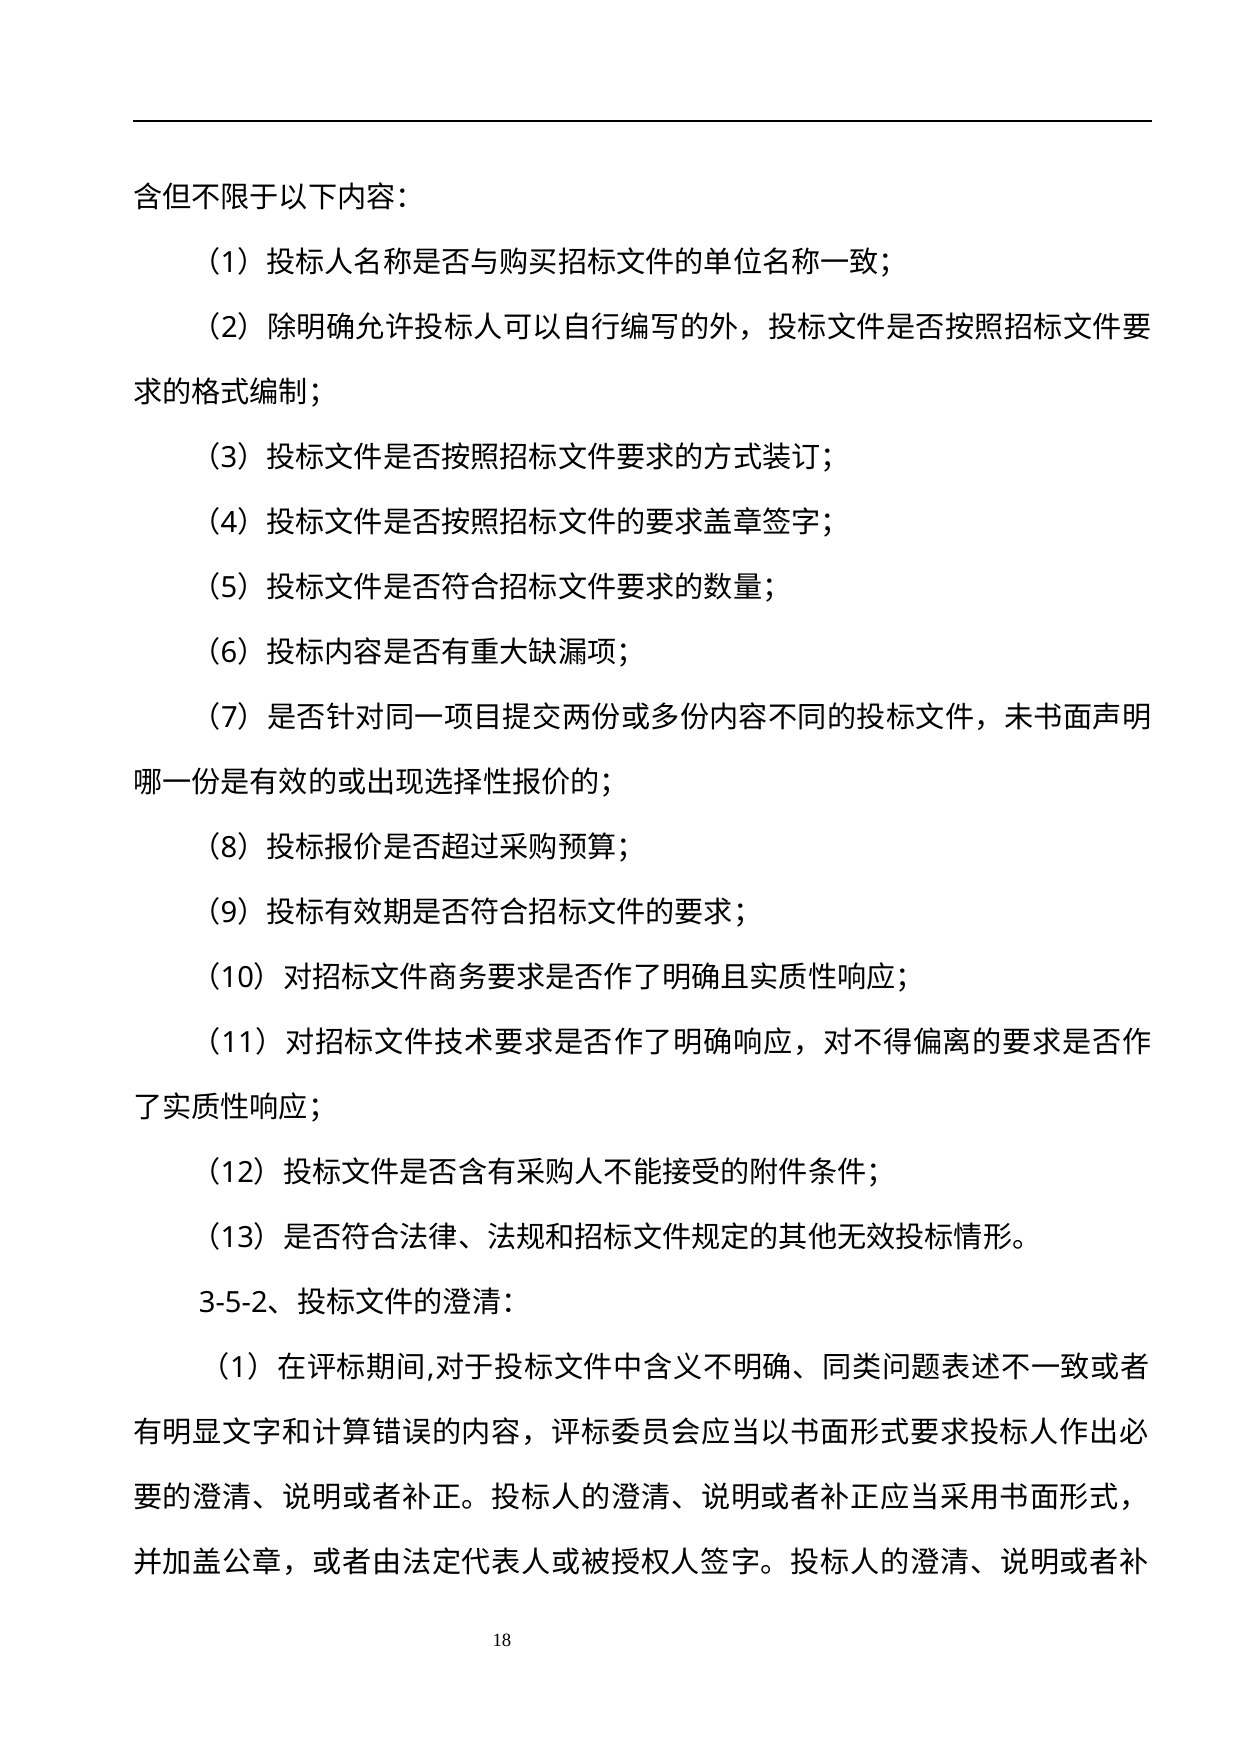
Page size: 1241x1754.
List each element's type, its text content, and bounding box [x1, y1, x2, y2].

text （10）对招标文件商务要求是否作了明确且实质性响应； [133, 942, 1152, 1007]
text （12）投标文件是否含有采购人不能接受的附件条件； [133, 1137, 1152, 1202]
text （1）投标人名称是否与购买招标文件的单位名称一致； [133, 227, 1152, 292]
text 3-5-2、投标文件的澄清： [133, 1267, 1152, 1332]
text （9）投标有效期是否符合招标文件的要求； [133, 877, 1152, 942]
text （2）除明确允许投标人可以自行编写的外，投标文件是否按照招标文件要求的格式编制； [133, 292, 1152, 422]
text （5）投标文件是否符合招标文件要求的数量； [133, 552, 1152, 617]
text （11）对招标文件技术要求是否作了明确响应，对不得偏离的要求是否作了实质性响应； [133, 1007, 1152, 1137]
text （6）投标内容是否有重大缺漏项； [133, 617, 1152, 682]
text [133, 1332, 1152, 1592]
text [133, 162, 1152, 227]
text （7）是否针对同一项目提交两份或多份内容不同的投标文件，未书面声明哪一份是有效的或出现选择性报价的； [133, 682, 1152, 812]
text （13）是否符合法律、法规和招标文件规定的其他无效投标情形。 [133, 1202, 1152, 1267]
text （8）投标报价是否超过采购预算； [133, 812, 1152, 877]
text （4）投标文件是否按照招标文件的要求盖章签字； [133, 487, 1152, 552]
text （3）投标文件是否按照招标文件要求的方式装订； [133, 422, 1152, 487]
